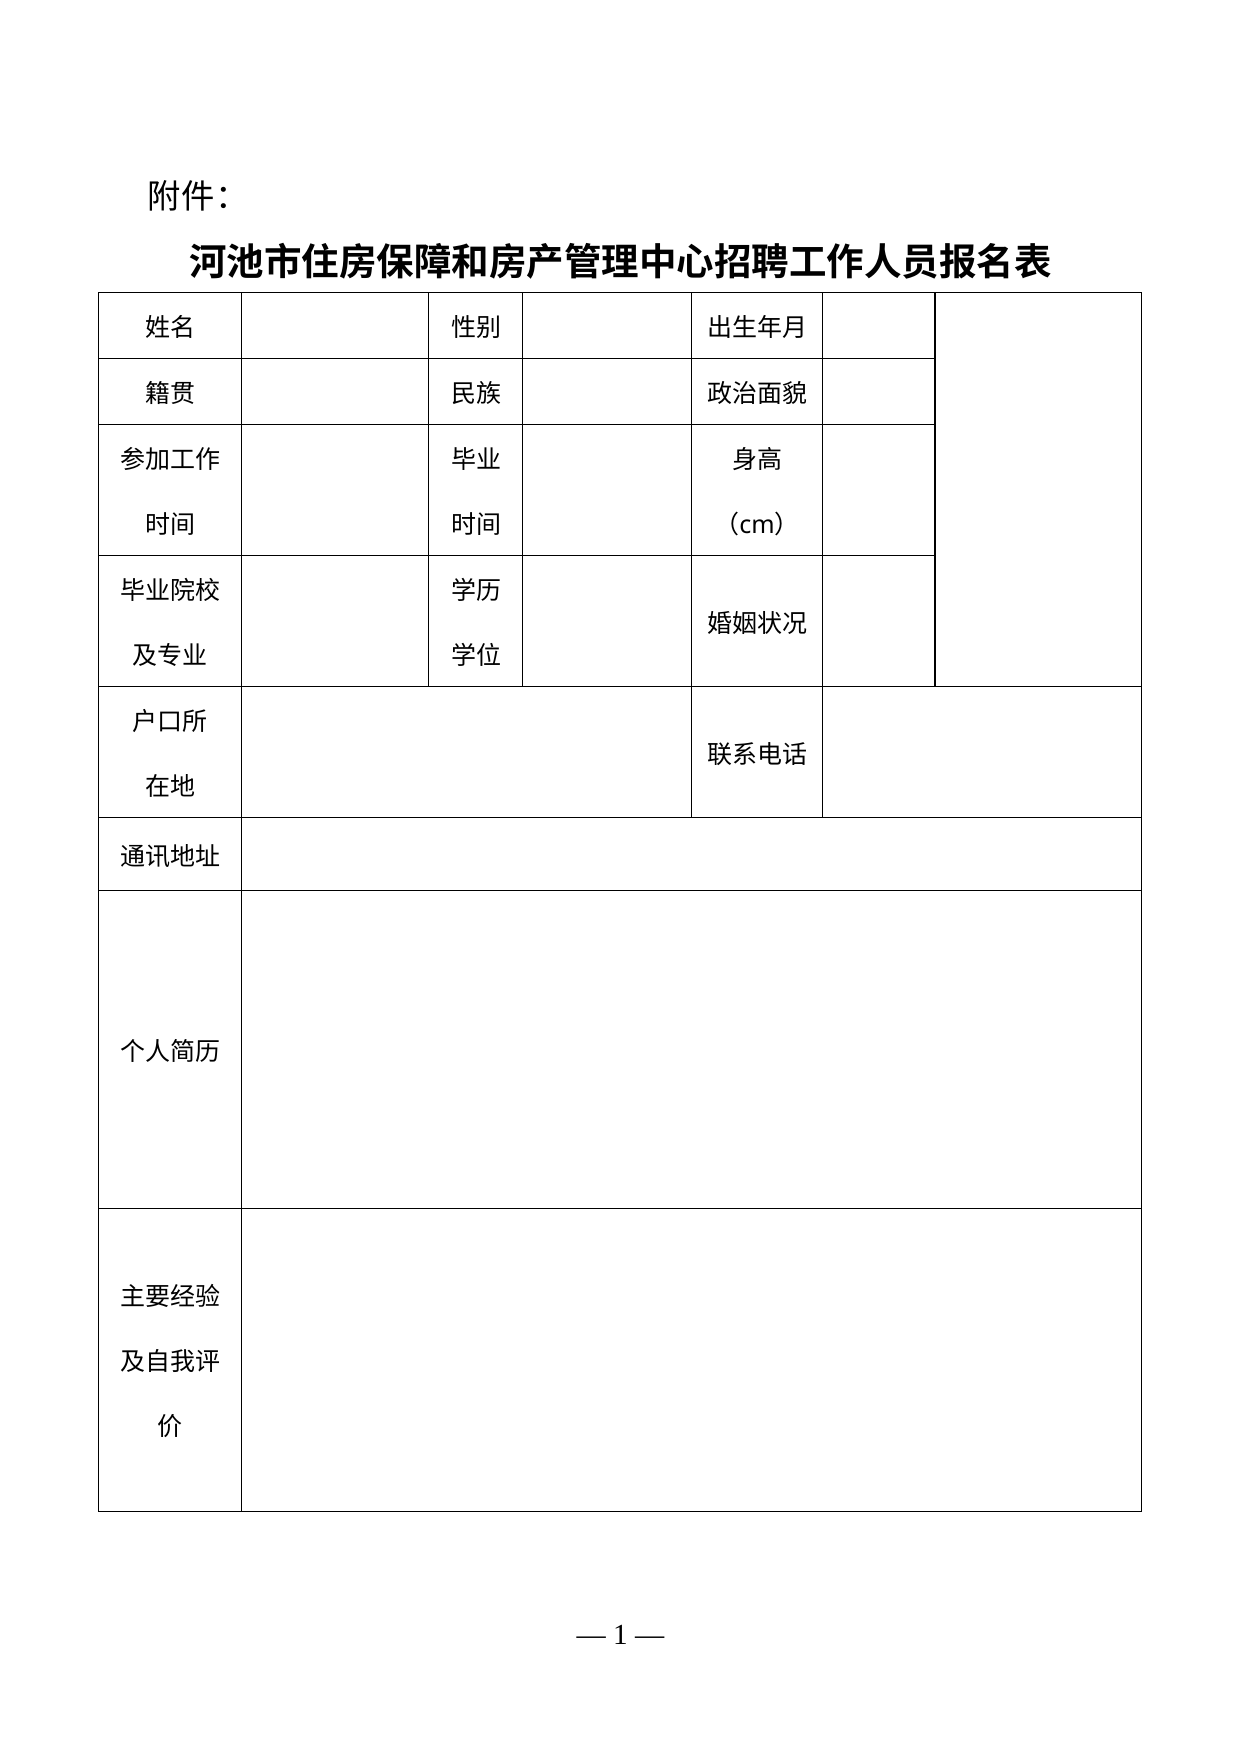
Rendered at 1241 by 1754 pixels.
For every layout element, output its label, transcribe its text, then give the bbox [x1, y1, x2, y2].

table_cell 联系电话 [692, 687, 822, 817]
table_cell [242, 359, 428, 424]
table_header 姓名 [99, 293, 241, 358]
table_cell 毕业院校 及专业 [99, 556, 241, 686]
table_cell [242, 687, 691, 817]
table_cell [823, 556, 934, 686]
table_cell [242, 425, 428, 555]
table_header [823, 293, 934, 358]
table_cell [523, 425, 691, 555]
table_cell 民族 [429, 359, 522, 424]
table_cell 主要经验及自我评价 [99, 1209, 241, 1511]
text 附件： [148, 162, 1093, 227]
table_cell [523, 556, 691, 686]
table_header [523, 293, 691, 358]
table_cell [242, 1209, 1141, 1511]
table_cell 参加工作 时间 [99, 425, 241, 555]
table_header 性别 [429, 293, 522, 358]
table_cell [242, 891, 1141, 1208]
table_cell [242, 818, 1141, 890]
table_header [936, 293, 1141, 686]
table_cell 身高（cm） [692, 425, 822, 555]
table_cell [823, 359, 934, 424]
table_cell [823, 425, 934, 555]
table_cell 毕业时间 [429, 425, 522, 555]
table_cell [242, 556, 428, 686]
table_cell 政治面貌 [692, 359, 822, 424]
table_cell 籍贯 [99, 359, 241, 424]
table_cell 户口所 在地 [99, 687, 241, 817]
table_cell 婚姻状况 [692, 556, 822, 686]
text 河池市住房保障和房产管理中心招聘工作人员报名表 [148, 227, 1093, 292]
table_cell 个人简历 [99, 891, 241, 1208]
table_cell 通讯地址 [99, 818, 241, 890]
table_header [242, 293, 428, 358]
table_cell [523, 359, 691, 424]
table_cell 学历学位 [429, 556, 522, 686]
table_header 出生年月 [692, 293, 822, 358]
table_cell [823, 687, 1141, 817]
